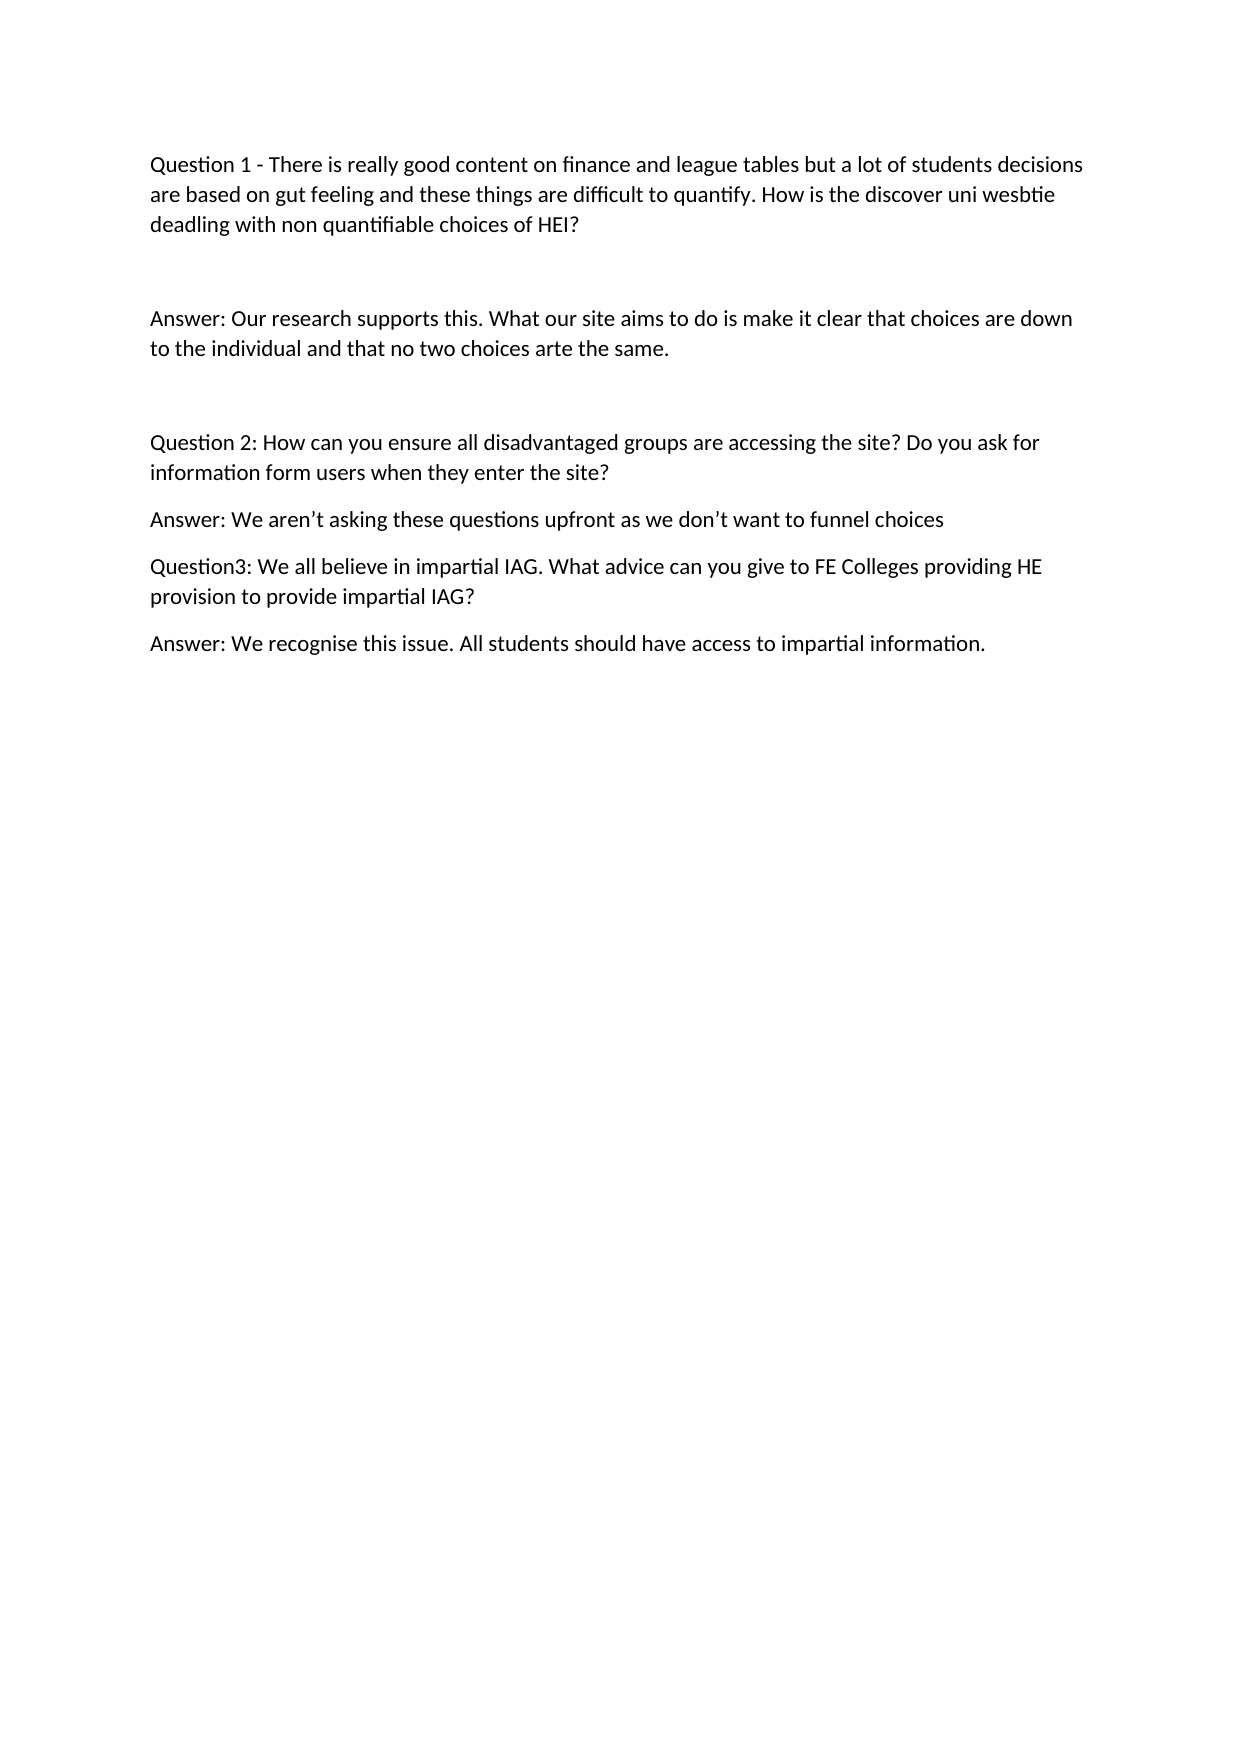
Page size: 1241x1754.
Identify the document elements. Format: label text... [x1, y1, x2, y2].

text Question3: We all believe in impartial IAG. What advice can you give to FE Colleges providing HE provision to provide impartial IAG? [150, 552, 1090, 610]
text Question 2: How can you ensure all disadvantaged groups are accessing the site? Do you ask for information form users when they enter the site? [150, 428, 1090, 486]
text Answer: We aren’t asking these questions upfront as we don’t want to funnel choices [150, 505, 1090, 533]
text Answer: Our research supports this. What our site aims to do is make it clear that choices are down to the individual and that no two choices arte the same. [150, 304, 1090, 362]
text Answer: We recognise this issue. All students should have access to impartial information. [150, 629, 1090, 657]
text Question 1 - There is really good content on finance and league tables but a lot of students decisions are based on gut feeling and these things are difficult to quantify. How is the discover uni wesbtie deadling with non quantifiable choices of HEI? [150, 150, 1090, 238]
